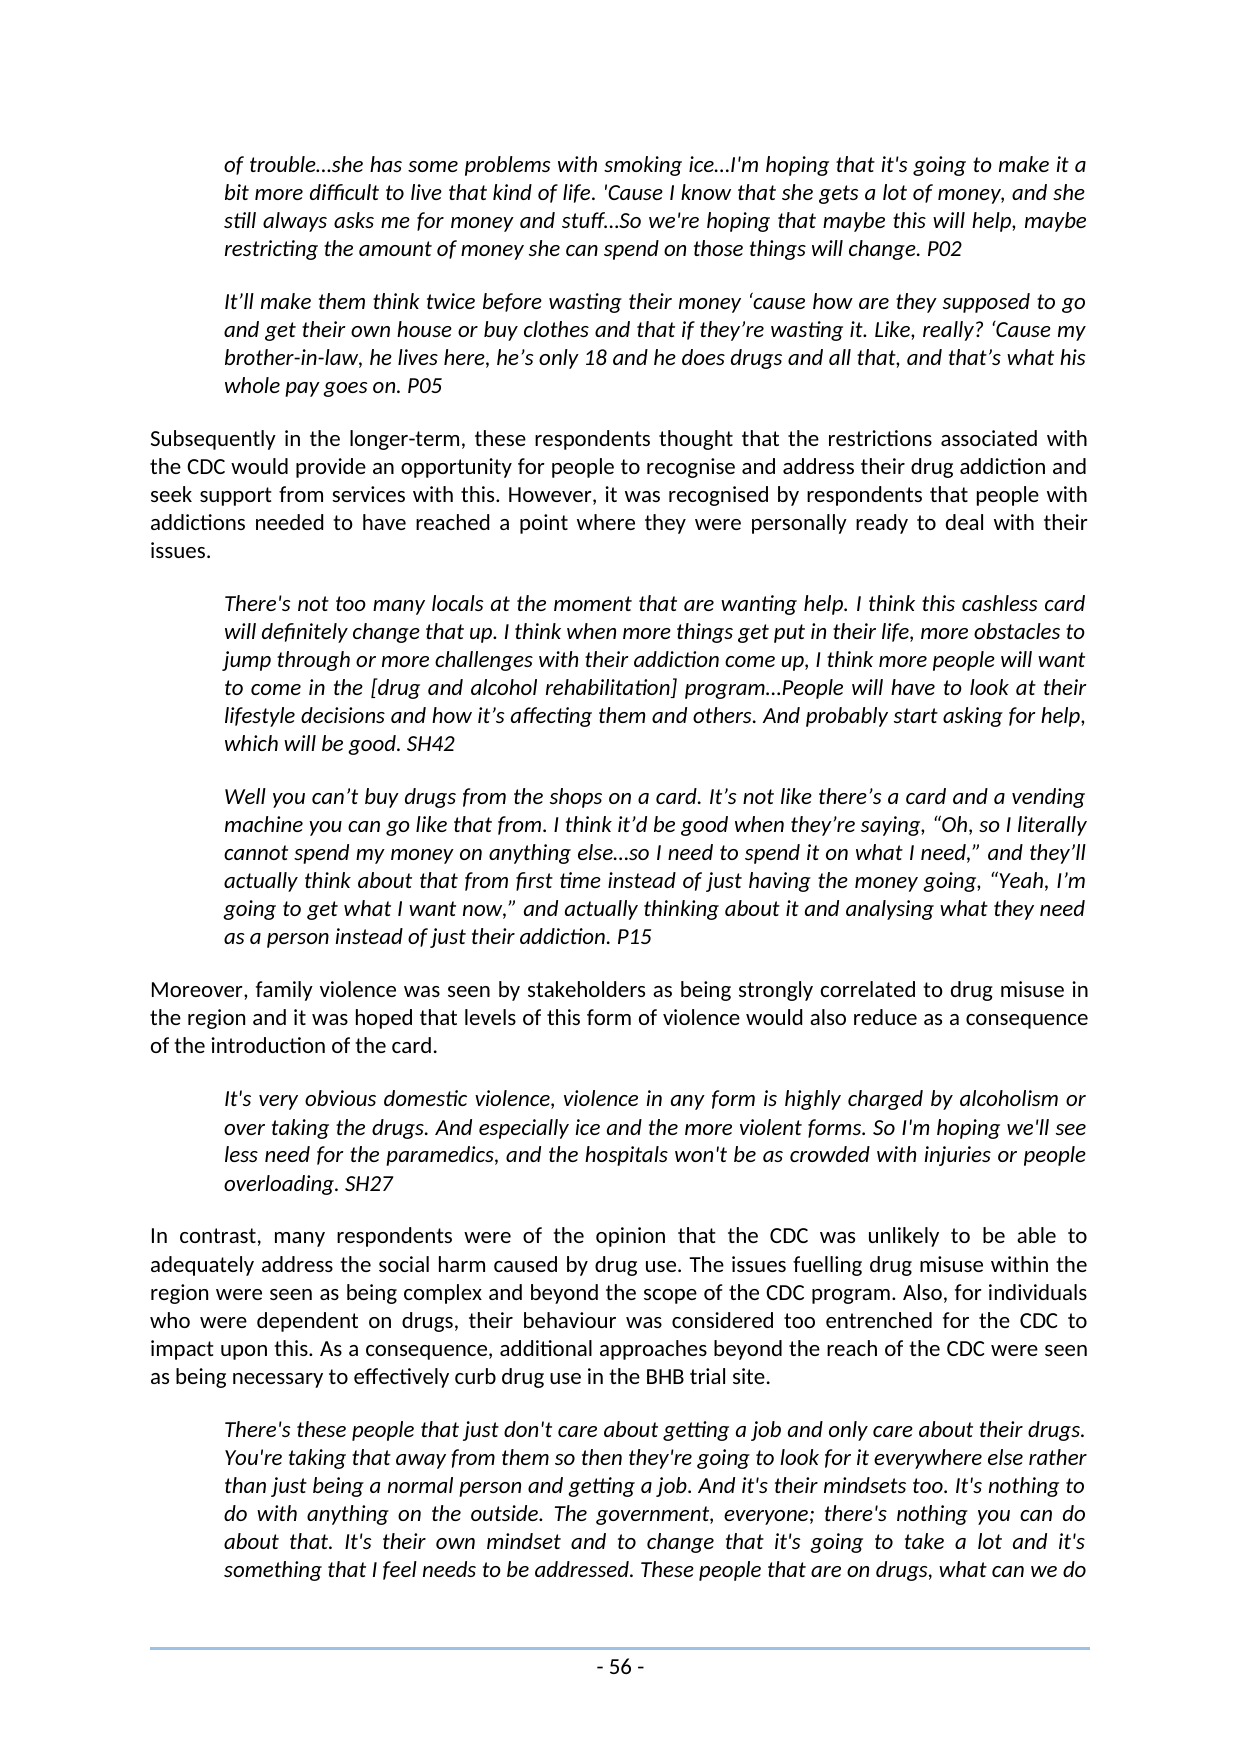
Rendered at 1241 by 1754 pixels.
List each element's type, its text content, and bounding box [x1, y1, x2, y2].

text Well you can’t buy drugs from the shops on a card. It’s not like there’s a card and a vending machine you can go like that from. I think it’d be good when they’re saying, “Oh, so I literally cannot spend my money on anything else…so I need to spend it on what I need,” and they’ll actually think about that from first time instead of just having the money going, “Yeah, I’m going to get what I want now,” and actually thinking about it and analysing what they need as a person instead of just their addiction. P15 [224, 782, 1090, 951]
text Subsequently in the longer-term, these respondents thought that the restrictions associated with the CDC would provide an opportunity for people to recognise and address their drug addiction and seek support from services with this. However, it was recognised by respondents that people with addictions needed to have reached a point where they were personally ready to deal with their issues. [150, 424, 1090, 564]
text In contrast, many respondents were of the opinion that the CDC was unlikely to be able to adequately address the social harm caused by drug use. The issues fuelling drug misuse within the region were seen as being complex and beyond the scope of the CDC program. Also, for individuals who were dependent on drugs, their behaviour was considered too entrenched for the CDC to impact upon this. As a consequence, additional approaches beyond the reach of the CDC were seen as being necessary to effectively curb drug use in the BHB trial site. [150, 1222, 1090, 1390]
text It's very obvious domestic violence, violence in any form is highly charged by alcoholism or over taking the drugs. And especially ice and the more violent forms. So I'm hoping we'll see less need for the paramedics, and the hospitals won't be as crowded with injuries or people overloading. SH27 [224, 1084, 1090, 1197]
text There's not too many locals at the moment that are wanting help. I think this cashless card will definitely change that up. I think when more things get put in their life, more obstacles to jump through or more challenges with their addiction come up, I think more people will want to come in the [drug and alcohol rehabilitation] program…People will have to look at their lifestyle decisions and how it’s affecting them and others. And probably start asking for help, which will be good. SH42 [224, 589, 1090, 757]
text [224, 150, 1090, 262]
text It’ll make them think twice before wasting their money ‘cause how are they supposed to go and get their own house or buy clothes and that if they’re wasting it. Like, really? ‘Cause my brother-in-law, he lives here, he’s only 18 and he does drugs and all that, and that’s what his whole pay goes on. P05 [224, 287, 1090, 399]
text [224, 1415, 1090, 1583]
text Moreover, family violence was seen by stakeholders as being strongly correlated to drug misuse in the region and it was hoped that levels of this form of violence would also reduce as a consequence of the introduction of the card. [150, 976, 1090, 1059]
